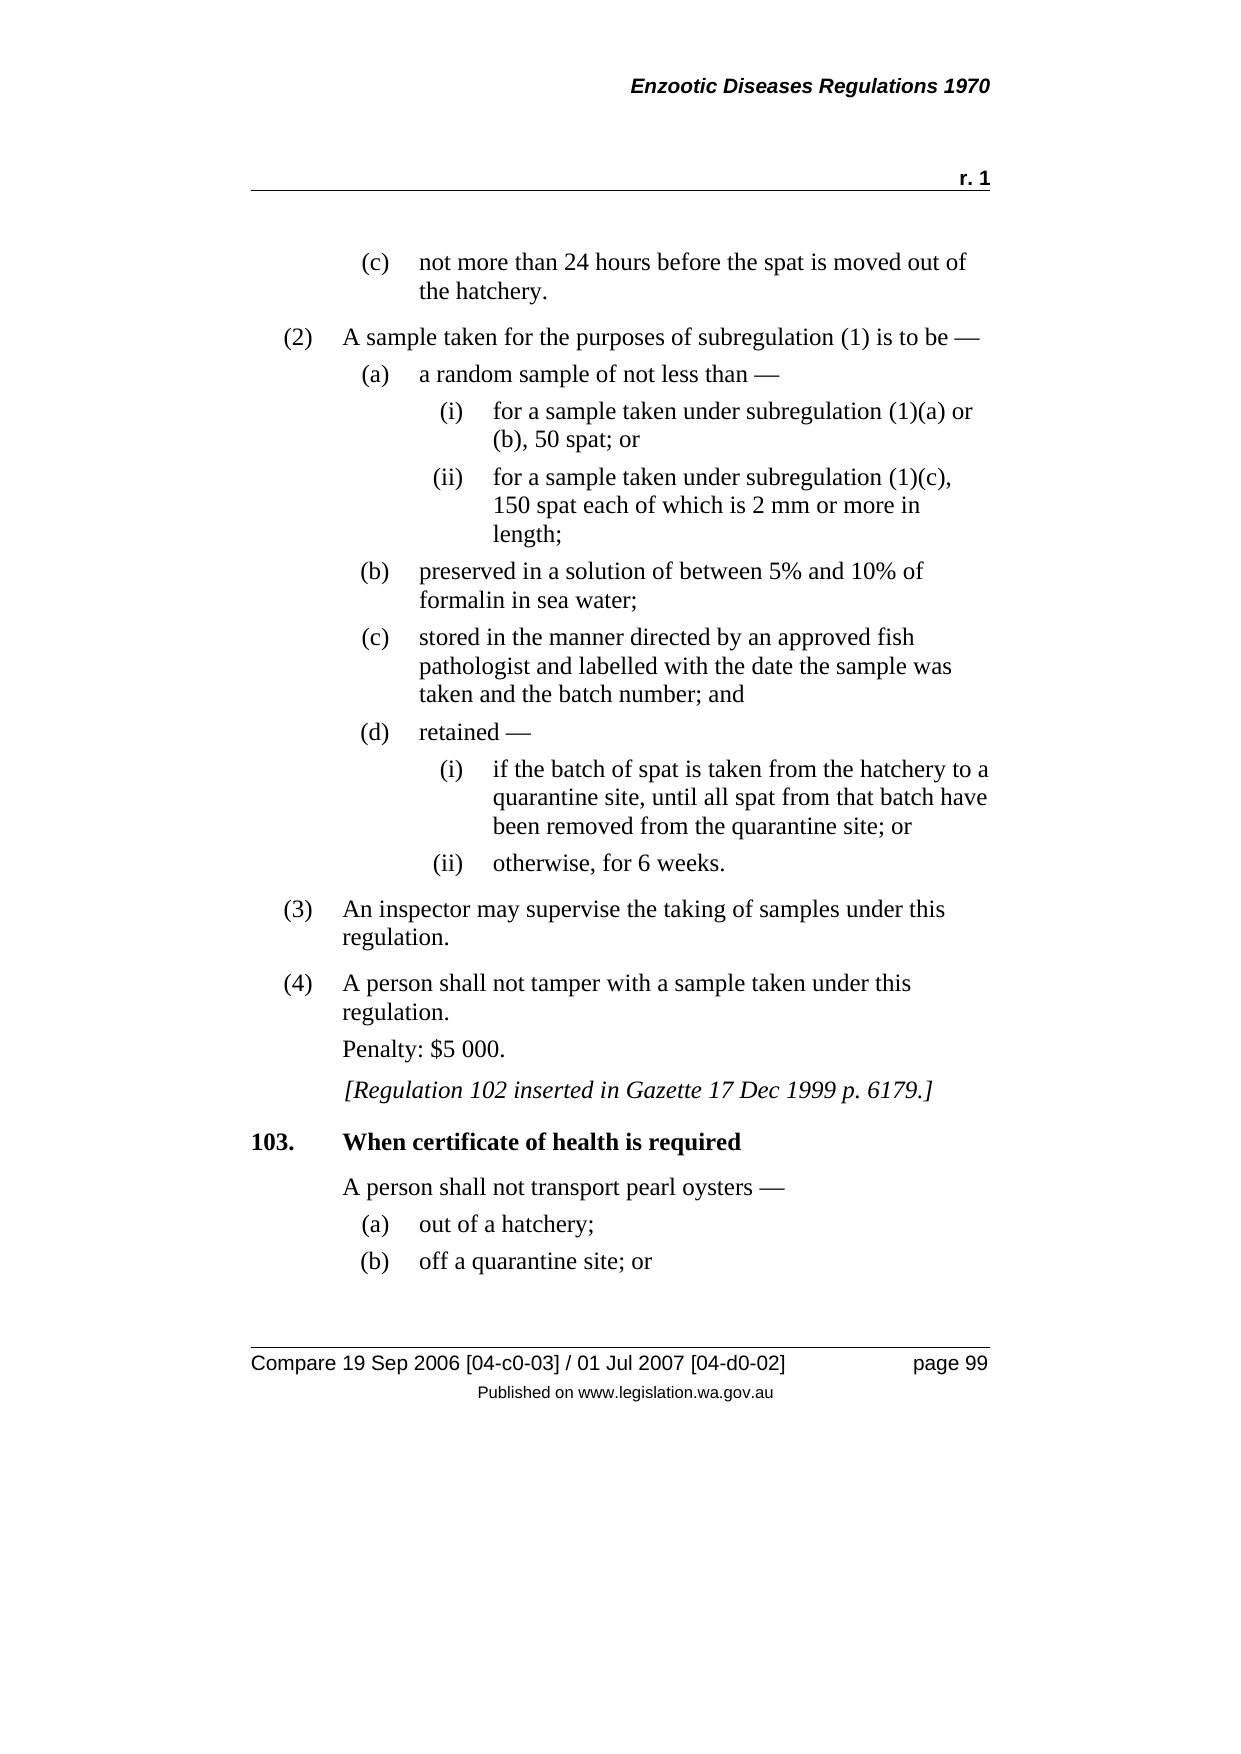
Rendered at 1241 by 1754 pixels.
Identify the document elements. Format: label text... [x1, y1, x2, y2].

text (d) retained — [251, 717, 990, 745]
text (i) for a sample taken under subregulation (1)(a) or (b), 50 spat; or [251, 396, 990, 453]
text (2) A sample taken for the purposes of subregulation (1) is to be — [251, 322, 990, 350]
text A person shall not transport pearl oysters — [251, 1172, 990, 1201]
text [Regulation 102 inserted in Gazette 17 Dec 1999 p. 6179.] [251, 1075, 990, 1104]
text (b) preserved in a solution of between 5% and 10% of formalin in sea water; [251, 556, 990, 614]
text (4) A person shall not tamper with a sample taken under this regulation. [251, 968, 990, 1025]
text (a) a random sample of not less than — [251, 359, 990, 387]
text Penalty: $5 000. [251, 1034, 990, 1062]
text (3) An inspector may supervise the taking of samples under this regulation. [251, 894, 990, 951]
text (a) out of a hatchery; [251, 1209, 990, 1238]
subtitle 103. When certificate of health is required [251, 1127, 990, 1155]
text (i) if the batch of spat is taken from the hatchery to a quarantine site, until all spat from that batch have been removed from the quarantine site; or [251, 754, 990, 840]
text (c) stored in the manner directed by an approved fish pathologist and labelled with the date the sample was taken and the batch number; and [251, 622, 990, 708]
text (c) not more than 24 hours before the spat is moved out of the hatchery. [251, 247, 990, 305]
text (ii) for a sample taken under subregulation (1)(c), 150 spat each of which is 2 mm or more in length; [251, 462, 990, 548]
text (b) off a quarantine site; or [251, 1246, 990, 1275]
text (ii) otherwise, for 6 weeks. [251, 848, 990, 877]
